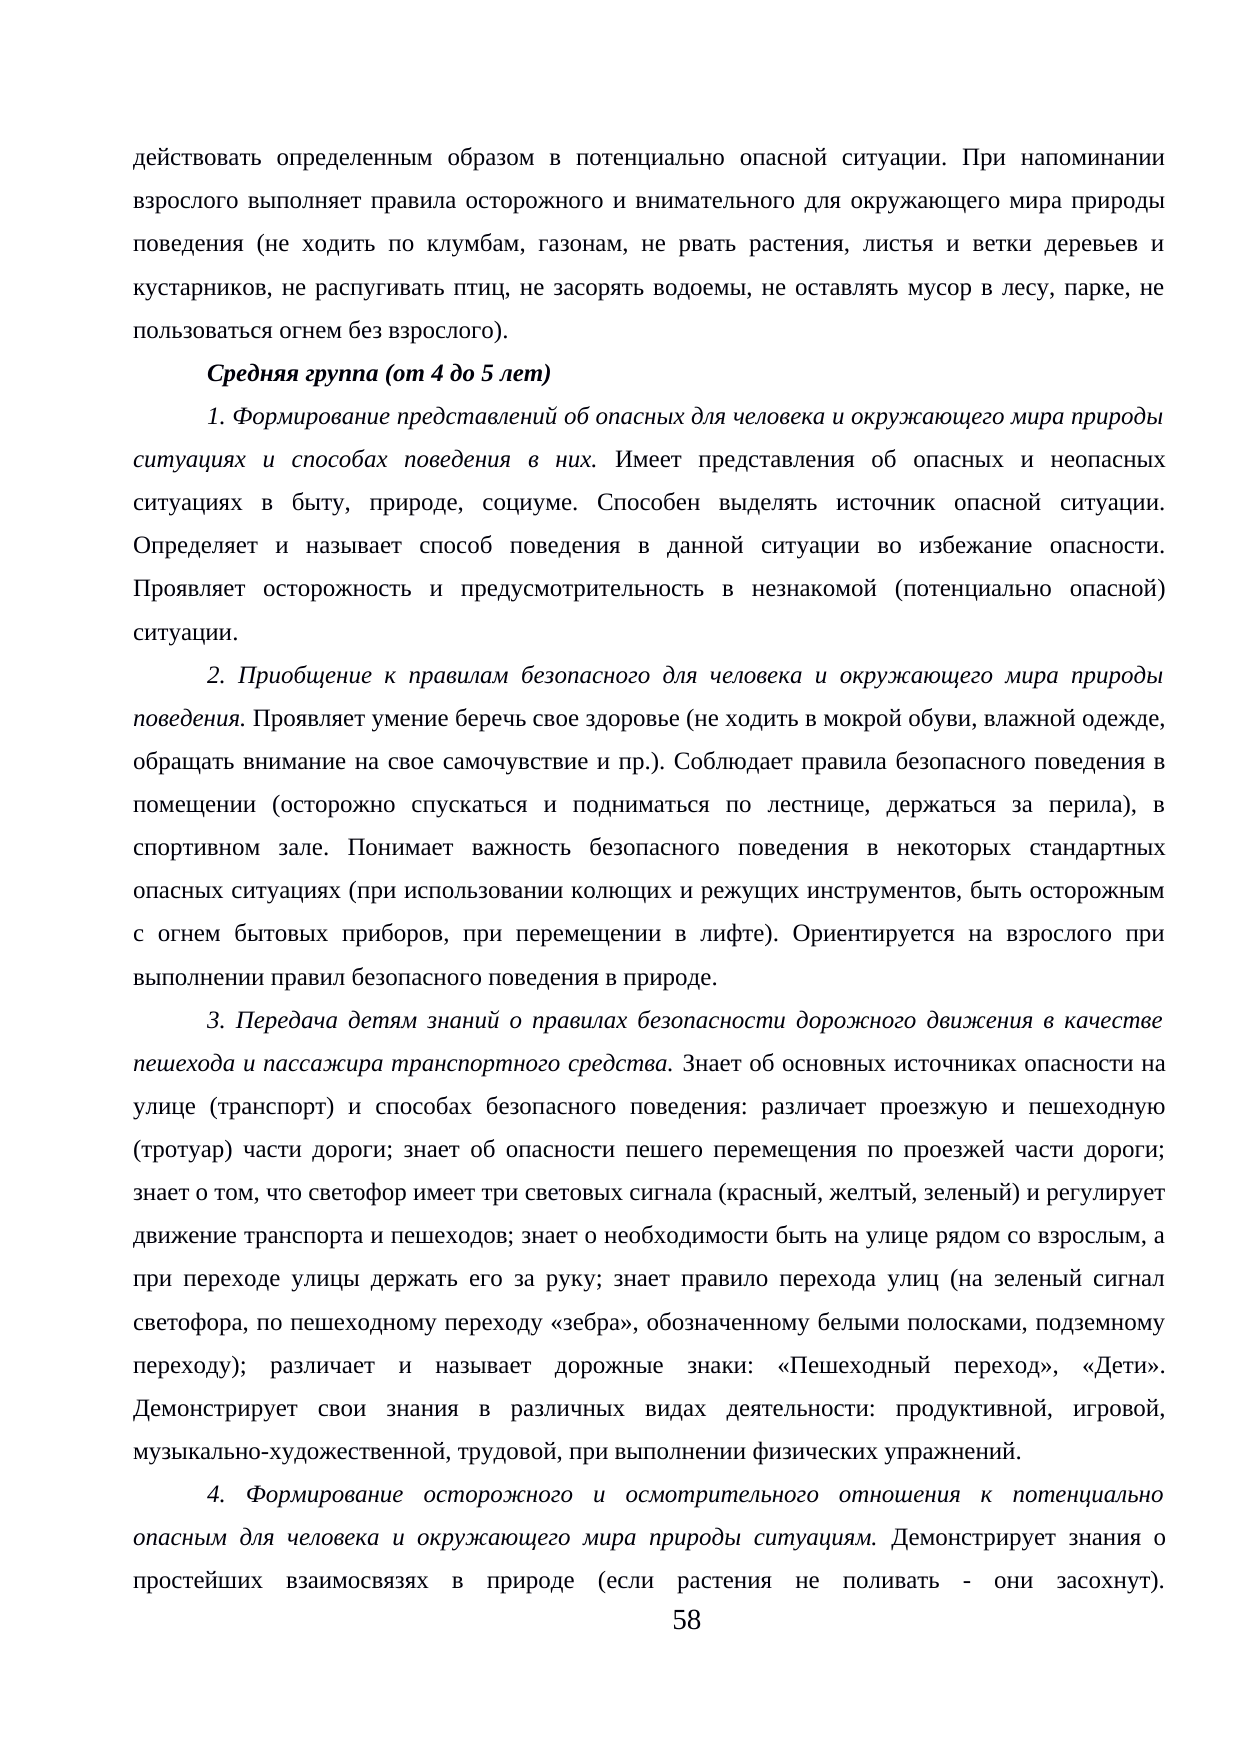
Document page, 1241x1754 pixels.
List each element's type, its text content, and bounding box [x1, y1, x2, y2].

text 3. Передача детям знаний о правилах безопасности дорожного движения в качестве пешехода и пассажира транспортного средства. Знает об основных источниках опасности на улице (транспорт) и способах безопасного поведения: различает проезжую и пешеходную (тротуар) части дороги; знает об опасности пешего перемещения по проезжей части дороги; знает о том, что светофор имеет три световых сигнала (красный, желтый, зеленый) и регулирует движение транспорта и пешеходов; знает о необходимости быть на улице рядом со взрослым, а при переходе улицы держать его за руку; знает правило перехода улиц (на зеленый сигнал светофора, по пешеходному переходу «зебра», обозначенному белыми полосками, подземному переходу); различает и называет дорожные знаки: «Пешеходный переход», «Дети». Демонстрирует свои знания в различных видах деятельности: продуктивной, игровой, музыкально-художественной, трудовой, при выполнении физических упражнений. [133, 1005, 1166, 1465]
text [133, 142, 1166, 343]
text 2. Приобщение к правилам безопасного для человека и окружающего мира природы поведения. Проявляет умение беречь свое здоровье (не ходить в мокрой обуви, влажной одежде, обращать внимание на свое самочувствие и пр.). Соблюдает правила безопасного поведения в помещении (осторожно спускаться и подниматься по лестнице, держаться за перила), в спортивном зале. Понимает важность безопасного поведения в некоторых стандартных опасных ситуациях (при использовании колющих и режущих инструментов, быть осторожным с огнем бытовых приборов, при перемещении в лифте). Ориентируется на взрослого при выполнении правил безопасного поведения в природе. [133, 660, 1166, 990]
text 1. Формирование представлений об опасных для человека и окружающего мира природы ситуациях и способах поведения в них. Имеет представления об опасных и неопасных ситуациях в быту, природе, социуме. Способен выделять источник опасной ситуации. Определяет и называет способ поведения в данной ситуации во избежание опасности. Проявляет осторожность и предусмотрительность в незнакомой (потенциально опасной) ситуации. [133, 401, 1166, 645]
text Средняя группа (от 4 до 5 лет) [133, 358, 1166, 387]
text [133, 1479, 1166, 1594]
